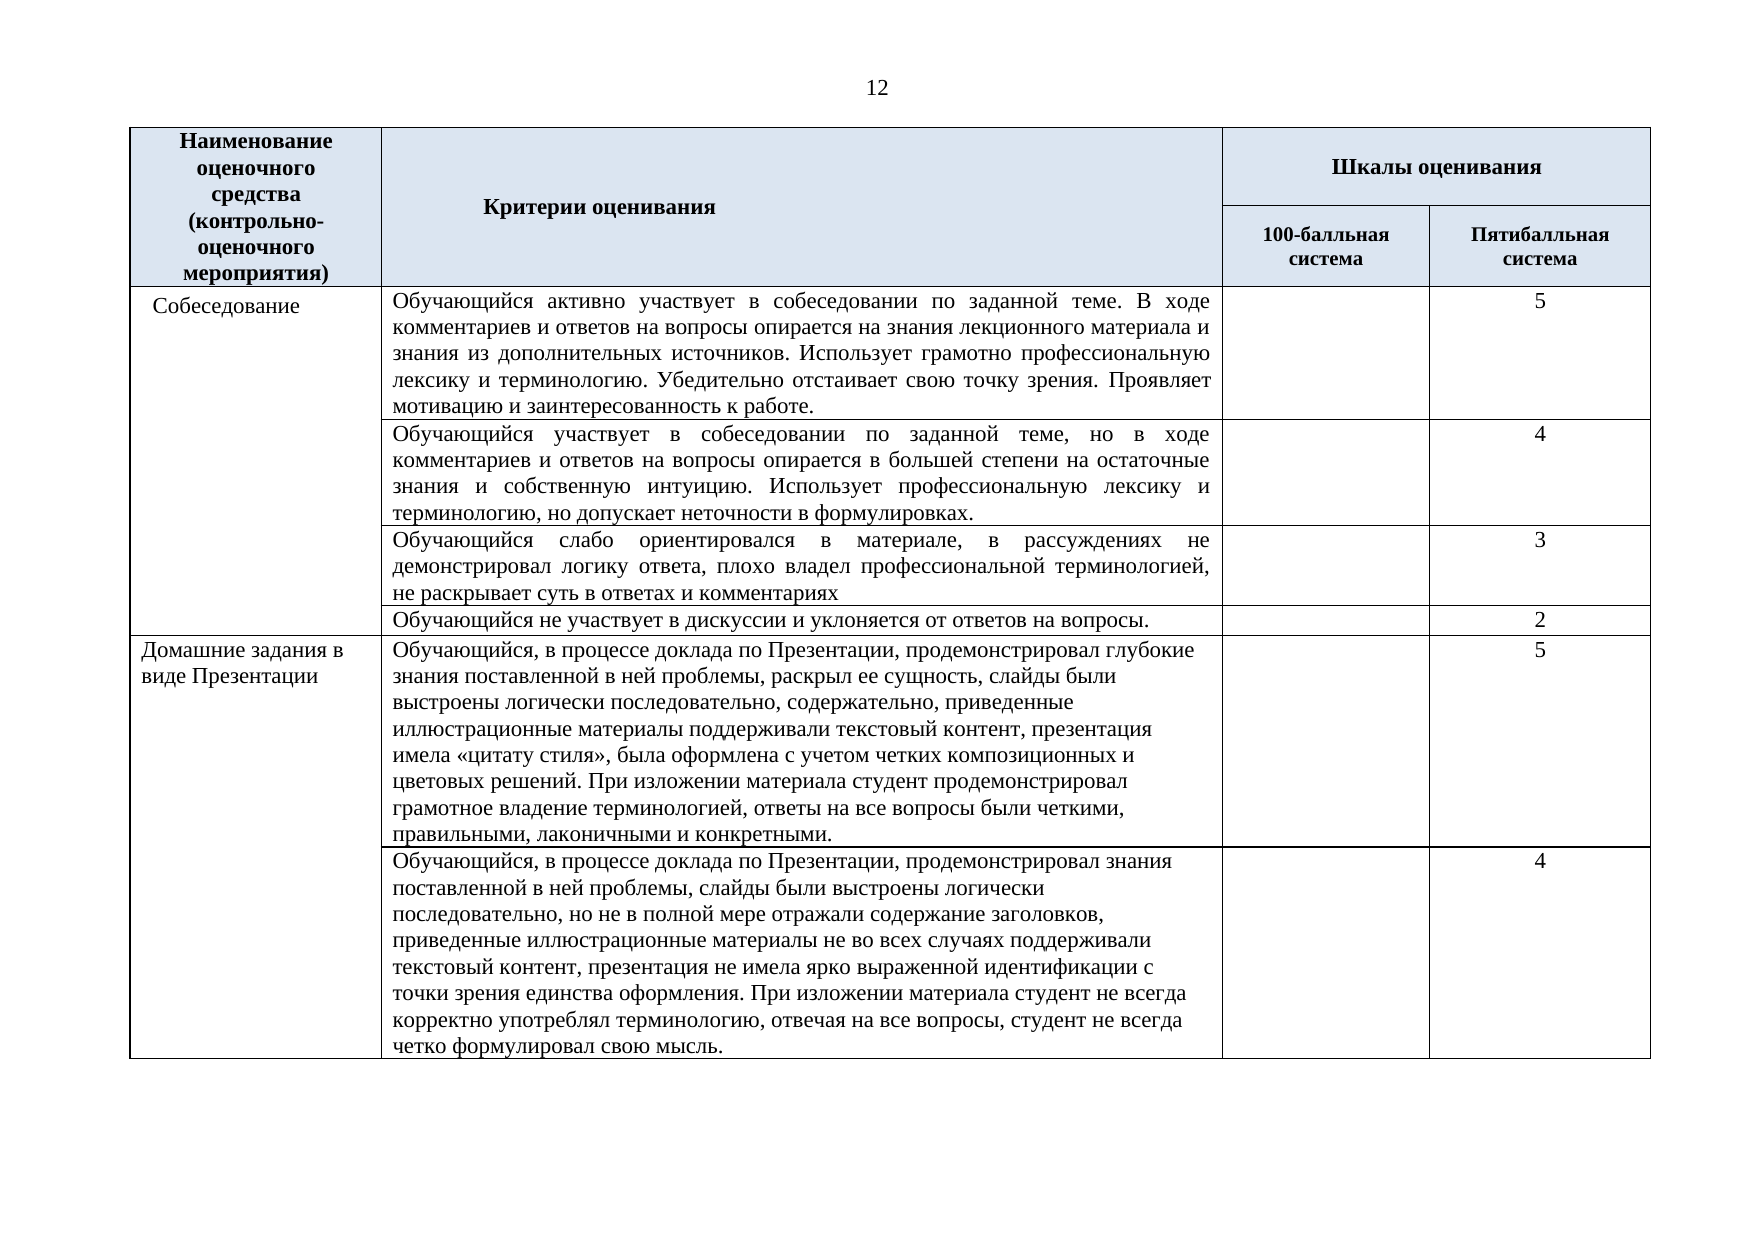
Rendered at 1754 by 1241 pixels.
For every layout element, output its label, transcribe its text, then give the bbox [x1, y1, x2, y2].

table_cell Собеседование [131, 287, 381, 634]
table_cell 4 [1430, 848, 1650, 1058]
table_cell 100-балльная система [1223, 206, 1429, 286]
table_cell Обучающийся участвует в собеседовании по заданной теме, но в ходе комментариев и ответов на вопросы опирается в большей степени на остаточные знания и собственную интуицию. Использует профессиональную лексику и терминологию, но допускает неточности в формулировках. [382, 420, 1222, 525]
table_header Шкалы оценивания [1223, 128, 1650, 205]
table_cell 2 [1430, 606, 1650, 634]
table_cell Пятибалльная система [1430, 206, 1650, 286]
table_cell Обучающийся, в процессе доклада по Презентации, продемонстрировал знания поставленной в ней проблемы, слайды были выстроены логически последовательно, но не в полной мере отражали содержание заголовков, приведенные иллюстрационные материалы не во всех случаях поддерживали текстовый контент, презентация не имела ярко выраженной идентификации с точки зрения единства оформления. При изложении материала студент не всегда корректно употреблял терминологию, отвечая на все вопросы, студент не всегда четко формулировал свою мысль. [382, 848, 1222, 1058]
table_cell [1223, 636, 1429, 846]
table_cell 5 [1430, 287, 1650, 418]
table_cell Обучающийся, в процессе доклада по Презентации, продемонстрировал глубокие знания поставленной в ней проблемы, раскрыл ее сущность, слайды были выстроены логически последовательно, содержательно, приведенные иллюстрационные материалы поддерживали текстовый контент, презентация имела «цитату стиля», была оформлена с учетом четких композиционных и цветовых решений. При изложении материала студент продемонстрировал грамотное владение терминологией, ответы на все вопросы были четкими, правильными, лаконичными и конкретными. [382, 636, 1222, 846]
table_cell 5 [1430, 636, 1650, 846]
table_cell [1223, 848, 1429, 1058]
table_cell Домашние задания в виде Презентации [131, 636, 381, 1058]
table_header Критерии оценивания [382, 128, 1222, 286]
table_cell [1223, 606, 1429, 634]
table_cell Обучающийся слабо ориентировался в материале, в рассуждениях не демонстрировал логику ответа, плохо владел профессиональной терминологией, не раскрывает суть в ответах и комментариях [382, 526, 1222, 605]
table_cell [1223, 420, 1429, 525]
table_cell 3 [1430, 526, 1650, 605]
table_cell Обучающийся активно участвует в собеседовании по заданной теме. В ходе комментариев и ответов на вопросы опирается на знания лекционного материала и знания из дополнительных источников. Использует грамотно профессиональную лексику и терминологию. Убедительно отстаивает свою точку зрения. Проявляет мотивацию и заинтересованность к работе. [382, 287, 1222, 418]
table_cell Обучающийся не участвует в дискуссии и уклоняется от ответов на вопросы. [382, 606, 1222, 634]
table_cell [1223, 526, 1429, 605]
table_cell 4 [1430, 420, 1650, 525]
table_cell [1223, 287, 1429, 418]
table_header Наименование оценочного средства (контрольно-оценочного мероприятия) [131, 128, 381, 286]
